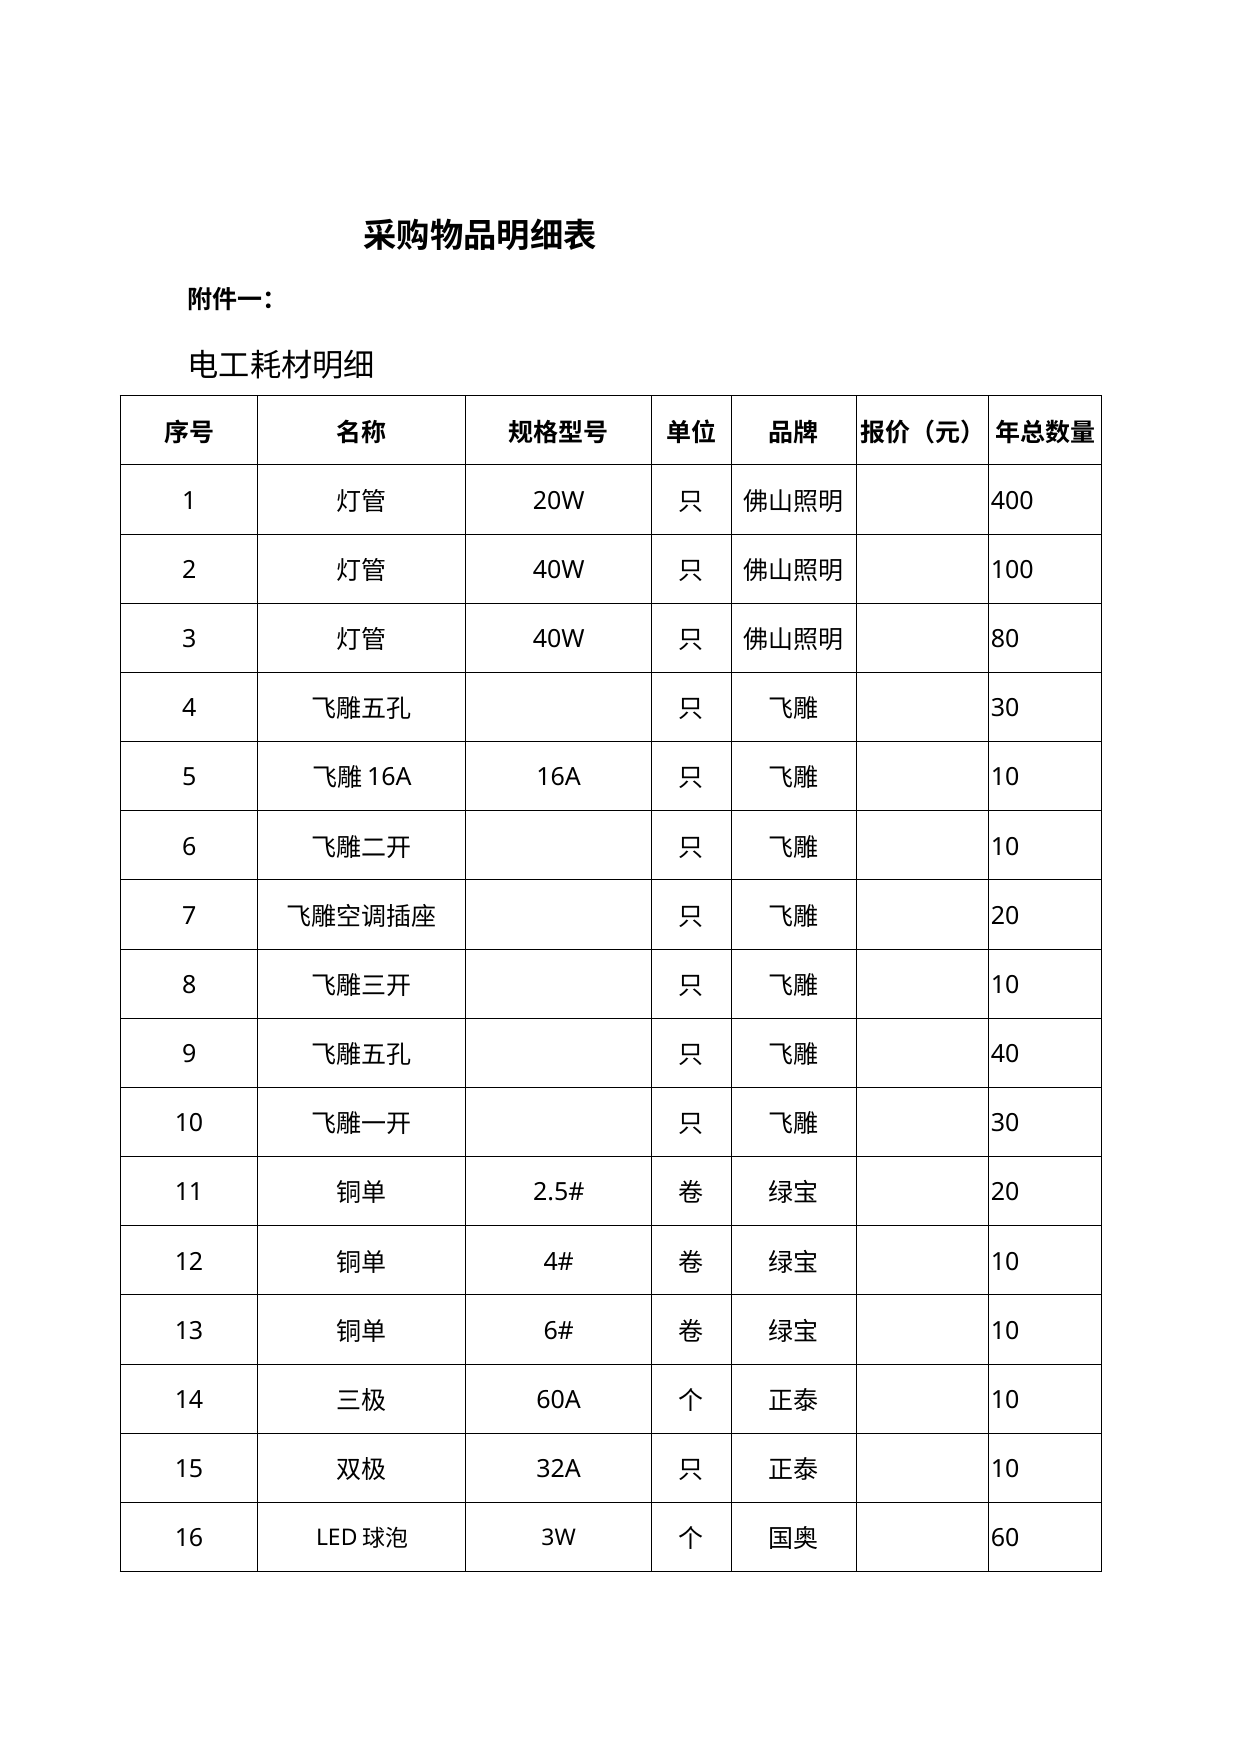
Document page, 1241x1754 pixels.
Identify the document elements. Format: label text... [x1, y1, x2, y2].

table_cell 飞雕 [732, 673, 856, 741]
table_cell 11 [121, 1157, 257, 1225]
table_cell 国奥 [732, 1503, 856, 1571]
table_cell 13 [121, 1295, 257, 1363]
table_cell [857, 465, 988, 533]
table_cell 绿宝 [732, 1295, 856, 1363]
table_cell 正泰 [732, 1365, 856, 1433]
table_cell 佛山照明 [732, 465, 856, 533]
table_cell 绿宝 [732, 1226, 856, 1294]
table_cell 个 [652, 1503, 731, 1571]
table_cell 2 [121, 535, 257, 603]
text 采购物品明细表 [187, 200, 1085, 265]
table_cell [857, 535, 988, 603]
table_header 名称 [258, 396, 465, 464]
table_cell 16A [466, 742, 651, 810]
table_header 规格型号 [466, 396, 651, 464]
text 附件一： [187, 265, 1085, 330]
table_cell 绿宝 [732, 1157, 856, 1225]
table_cell 16 [121, 1503, 257, 1571]
table_cell 只 [652, 535, 731, 603]
table_cell [466, 673, 651, 741]
table_cell 6 [121, 811, 257, 879]
table_cell 飞雕空调插座 [258, 880, 465, 948]
table_cell 3W [466, 1503, 651, 1571]
table_cell [857, 1226, 988, 1294]
table_cell 10 [989, 1365, 1101, 1433]
table_cell 飞雕 [732, 742, 856, 810]
table_cell [466, 811, 651, 879]
table_cell 60 [989, 1503, 1101, 1571]
table_cell 个 [652, 1365, 731, 1433]
table_cell 30 [989, 673, 1101, 741]
table_cell 灯管 [258, 535, 465, 603]
table_cell [857, 1019, 988, 1087]
table_cell 正泰 [732, 1434, 856, 1502]
table_cell [466, 950, 651, 1018]
table_cell 400 [989, 465, 1101, 533]
table_cell [857, 880, 988, 948]
table_cell 9 [121, 1019, 257, 1087]
table_cell [857, 1434, 988, 1502]
table_cell 80 [989, 604, 1101, 672]
table_cell [857, 811, 988, 879]
table_cell 12 [121, 1226, 257, 1294]
table_cell 40W [466, 535, 651, 603]
table_cell 40 [989, 1019, 1101, 1087]
table_cell 飞雕 [732, 1019, 856, 1087]
table_header 品牌 [732, 396, 856, 464]
table_cell 只 [652, 604, 731, 672]
table_cell 只 [652, 673, 731, 741]
table_cell [857, 1157, 988, 1225]
table_cell [466, 1088, 651, 1156]
table_cell [857, 1088, 988, 1156]
table_cell 2.5# [466, 1157, 651, 1225]
table_cell 卷 [652, 1295, 731, 1363]
table_cell 飞雕二开 [258, 811, 465, 879]
table_cell [466, 1019, 651, 1087]
table_cell [857, 604, 988, 672]
table_cell 10 [989, 1434, 1101, 1502]
table_cell 40W [466, 604, 651, 672]
table_cell 3 [121, 604, 257, 672]
table_cell 只 [652, 465, 731, 533]
table_cell 佛山照明 [732, 535, 856, 603]
table_cell 飞雕 [732, 1088, 856, 1156]
table_cell 14 [121, 1365, 257, 1433]
text 电工耗材明细 [187, 330, 1085, 395]
table_cell 飞雕三开 [258, 950, 465, 1018]
table_cell [857, 742, 988, 810]
table_header 单位 [652, 396, 731, 464]
table_cell 60A [466, 1365, 651, 1433]
table_cell 15 [121, 1434, 257, 1502]
table_cell 1 [121, 465, 257, 533]
table_cell 10 [989, 811, 1101, 879]
table_cell [857, 1365, 988, 1433]
table_cell 只 [652, 742, 731, 810]
table_cell 飞雕 [732, 950, 856, 1018]
table_cell [466, 880, 651, 948]
table_cell 只 [652, 1088, 731, 1156]
table_cell 30 [989, 1088, 1101, 1156]
table_cell 4# [466, 1226, 651, 1294]
table_cell 32A [466, 1434, 651, 1502]
table_cell 飞雕一开 [258, 1088, 465, 1156]
table_cell 20 [989, 1157, 1101, 1225]
table_cell [857, 1295, 988, 1363]
table_cell 7 [121, 880, 257, 948]
table_cell 只 [652, 1434, 731, 1502]
table_cell 铜单 [258, 1226, 465, 1294]
table_cell 100 [989, 535, 1101, 603]
table_cell [857, 1503, 988, 1571]
table_cell 双极 [258, 1434, 465, 1502]
table_cell 10 [989, 950, 1101, 1018]
table_cell [857, 673, 988, 741]
table_cell [857, 950, 988, 1018]
table_cell 飞雕五孔 [258, 673, 465, 741]
table_cell 飞雕16A [258, 742, 465, 810]
table_cell 铜单 [258, 1295, 465, 1363]
table_cell 佛山照明 [732, 604, 856, 672]
table_cell 卷 [652, 1226, 731, 1294]
table_cell 10 [989, 1226, 1101, 1294]
table_header 报价（元） [857, 396, 988, 464]
table_cell 铜单 [258, 1157, 465, 1225]
table_cell 10 [121, 1088, 257, 1156]
table_cell 8 [121, 950, 257, 1018]
table_cell 20W [466, 465, 651, 533]
table_cell LED球泡 [258, 1503, 465, 1571]
table_cell 10 [989, 1295, 1101, 1363]
table_cell 5 [121, 742, 257, 810]
table_cell 卷 [652, 1157, 731, 1225]
table_cell 6# [466, 1295, 651, 1363]
table_cell 4 [121, 673, 257, 741]
table_cell 只 [652, 1019, 731, 1087]
table_cell 灯管 [258, 465, 465, 533]
table_cell 灯管 [258, 604, 465, 672]
table_cell 三极 [258, 1365, 465, 1433]
table_header 年总数量 [989, 396, 1101, 464]
table_cell 飞雕 [732, 880, 856, 948]
table_cell 只 [652, 811, 731, 879]
table_cell 飞雕 [732, 811, 856, 879]
table_header 序号 [121, 396, 257, 464]
table_cell 10 [989, 742, 1101, 810]
table_cell 飞雕五孔 [258, 1019, 465, 1087]
table_cell 20 [989, 880, 1101, 948]
table_cell 只 [652, 950, 731, 1018]
table_cell 只 [652, 880, 731, 948]
